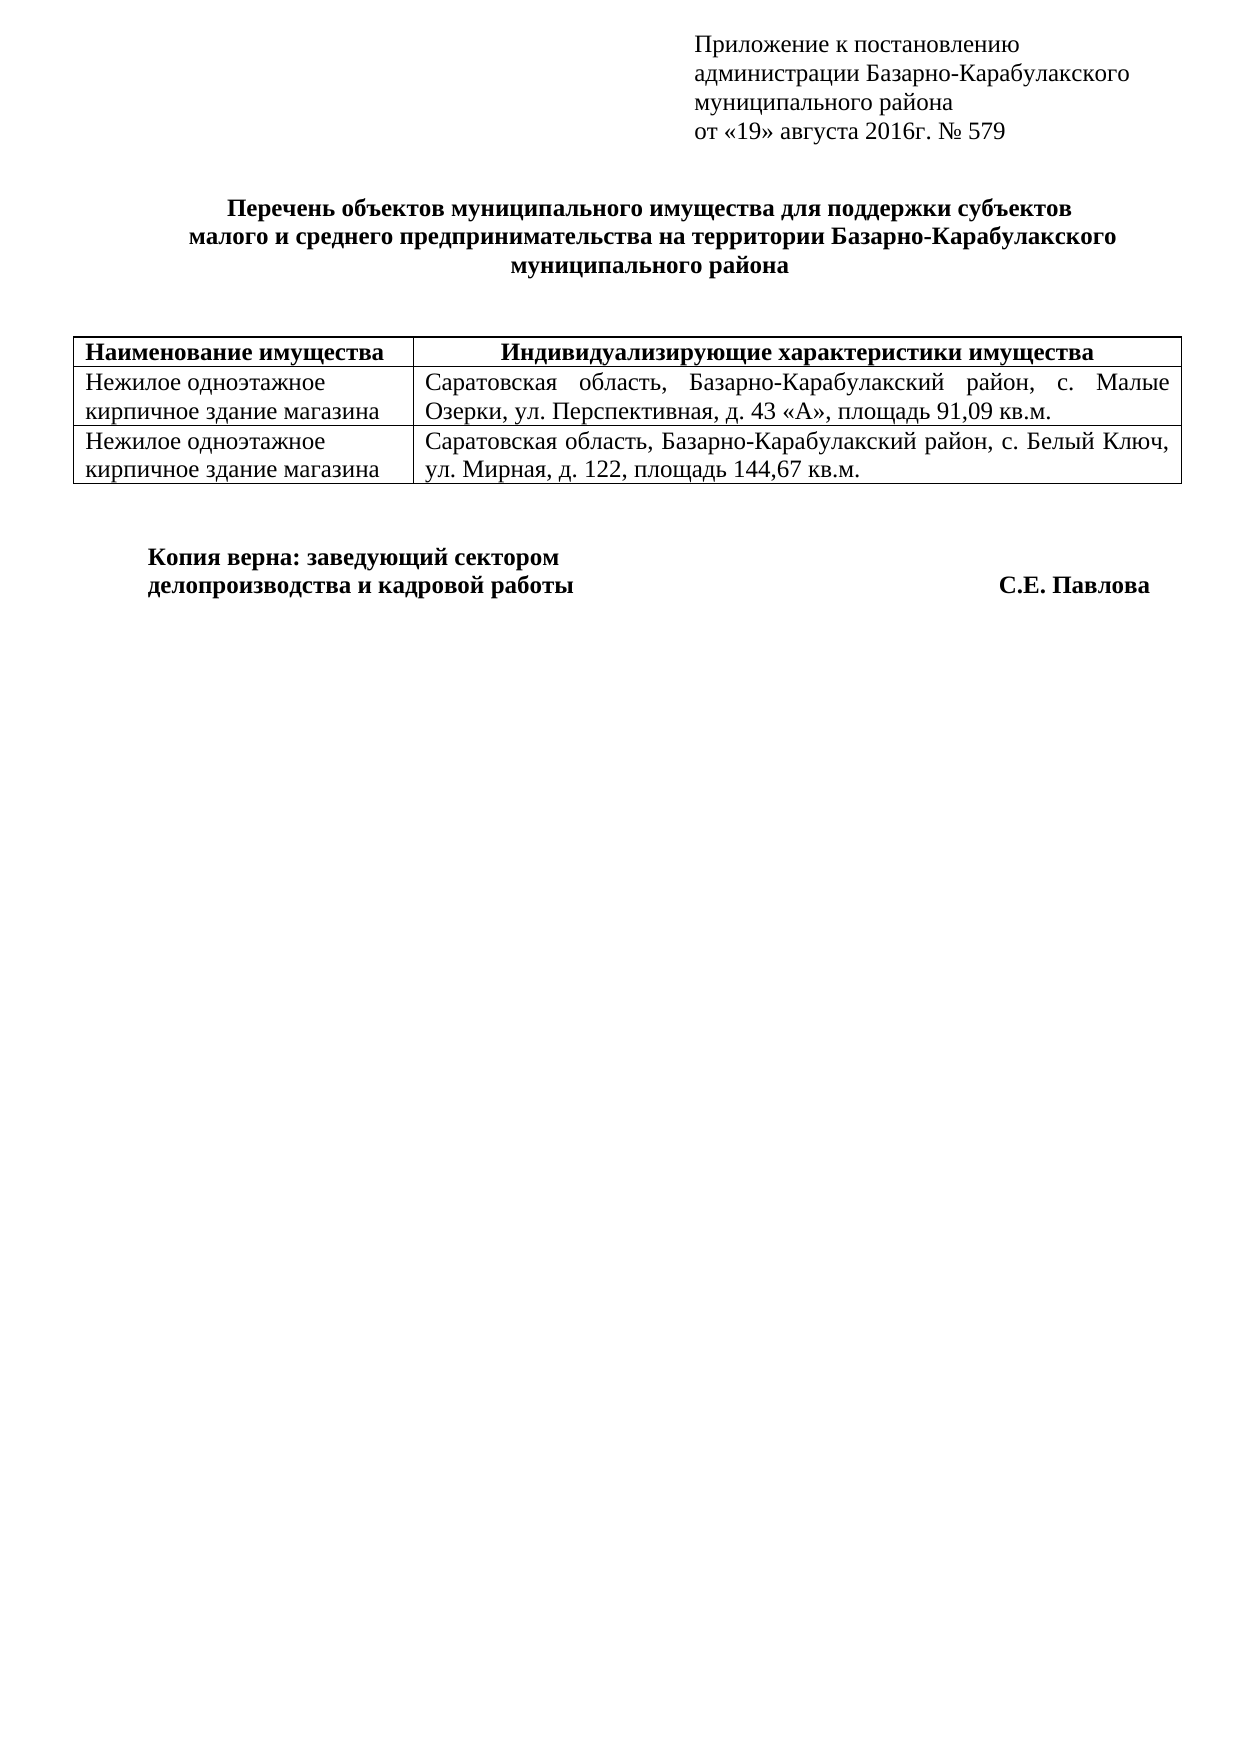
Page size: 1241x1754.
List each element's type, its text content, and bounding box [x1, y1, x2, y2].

table_cell Саратовская область, Базарно-Карабулакский район, с. Малые Озерки, ул. Перспективная, д. 43 «А», площадь 91,09 кв.м. [414, 367, 1181, 425]
text Копия верна: заведующий сектором [148, 542, 1152, 571]
table_cell Нежилое одноэтажное кирпичное здание магазина [74, 367, 413, 425]
text Приложение к постановлению [694, 29, 1152, 58]
text малого и среднего предпринимательства на территории Базарно-Карабулакского муниципального района [148, 221, 1152, 279]
text муниципального района [694, 87, 1152, 116]
text администрации Базарно-Карабулакского [694, 58, 1152, 87]
table_cell Нежилое одноэтажное кирпичное здание магазина [74, 426, 413, 483]
table_cell Саратовская область, Базарно-Карабулакский район, с. Белый Ключ, ул. Мирная, д. 122, площадь 144,67 кв.м. [414, 426, 1181, 483]
text Перечень объектов муниципального имущества для поддержки субъектов [148, 193, 1152, 221]
table_header Индивидуализирующие характеристики имущества [414, 338, 1181, 366]
table_header Наименование имущества [74, 338, 413, 366]
text делопроизводства и кадровой работы С.Е. Павлова [148, 571, 1152, 599]
text от «19» августа 2016г. № 579 [694, 116, 1152, 144]
